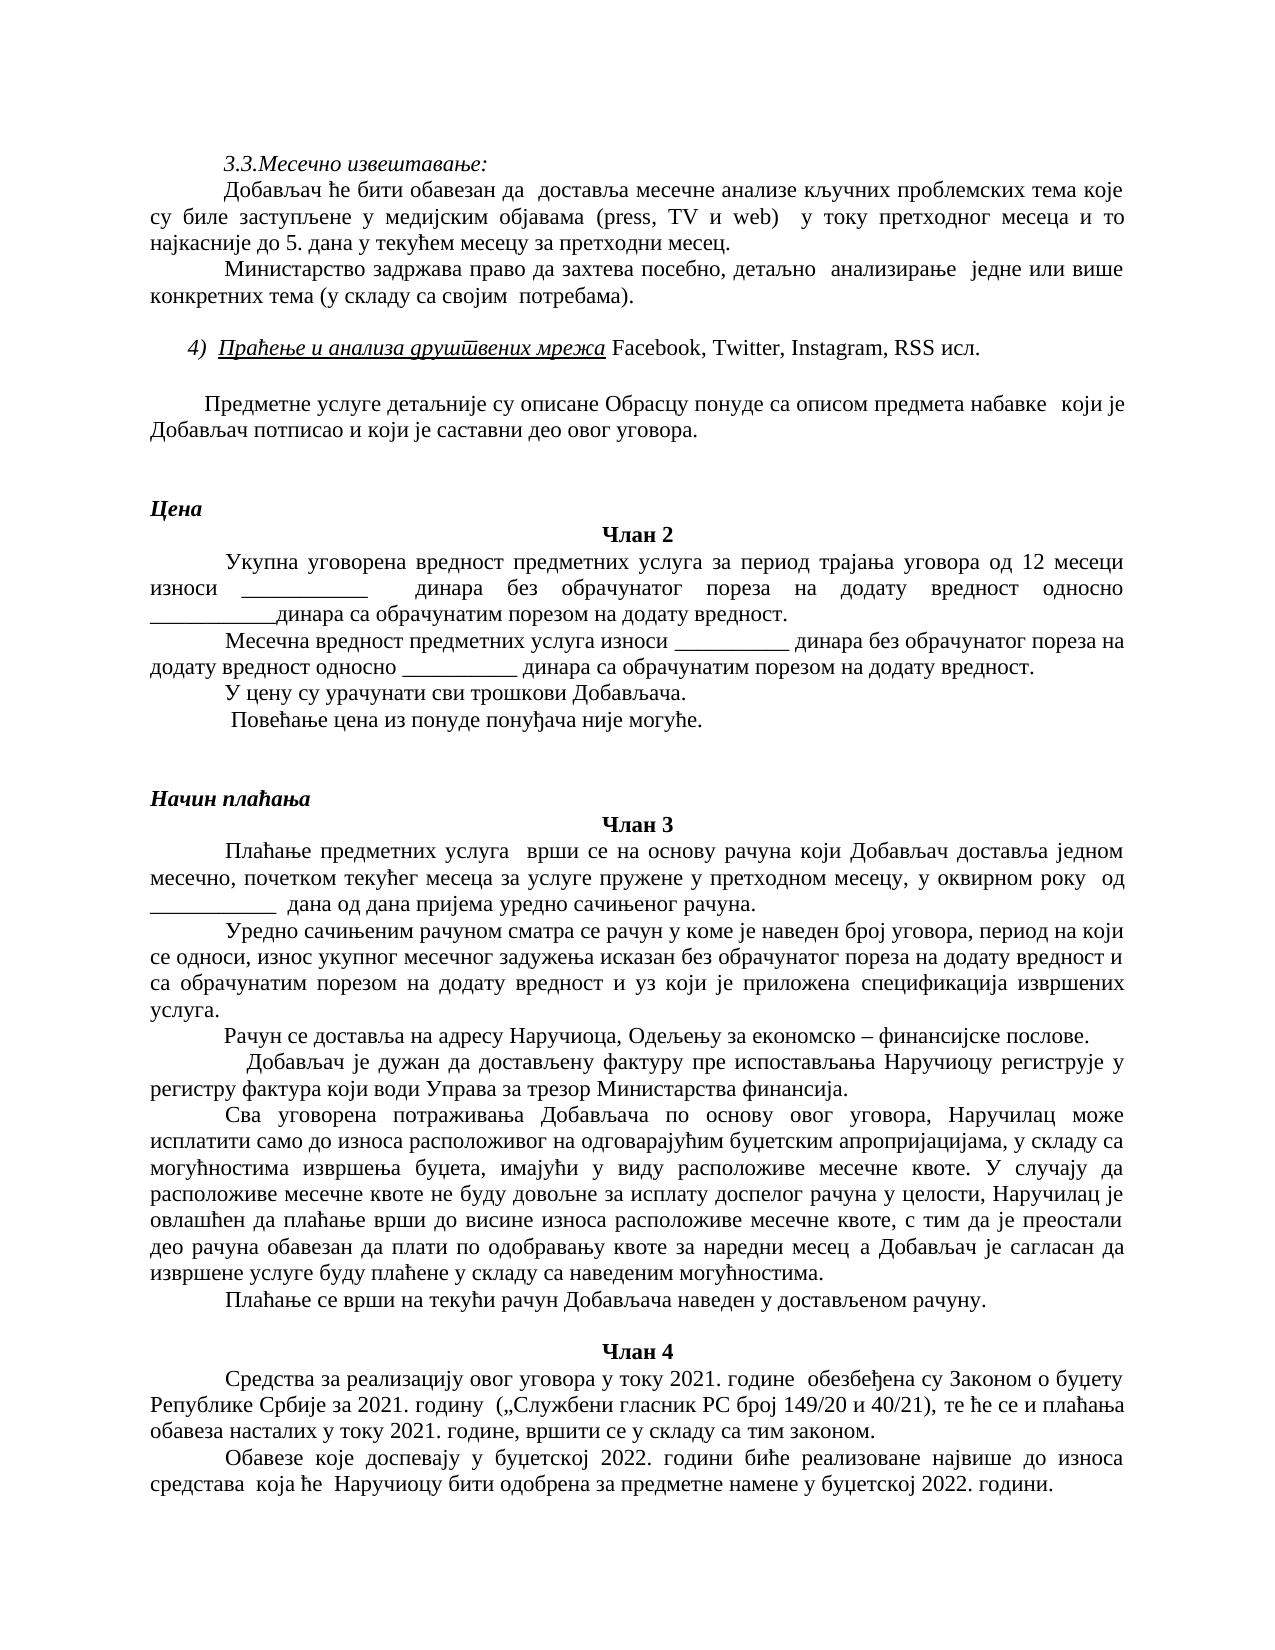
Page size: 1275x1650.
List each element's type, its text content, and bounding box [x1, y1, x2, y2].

text Рачун се доставља на адресу Наручиоца, Одељењу за економско – финансијске послове. [150, 1022, 1125, 1048]
text Члан 4 [150, 1338, 1125, 1365]
text Члан 3 [150, 811, 1125, 838]
text Члан 2 [150, 521, 1125, 548]
text Месечна вредност предметних услуга износи __________ динара без обрачунатог пореза на додату вредност односно __________ динара са обрачунатим порезом на додату вредност. [150, 627, 1125, 679]
text Министарство задржава право да захтева посебно, детаљно анализирање једне или више конкретних тема (у складу са својим потребама). [150, 255, 1125, 308]
text Добављач је дужан да достављену фактуру пре испостављања Наручиоцу региструје у регистру фактура који води Управа за трезор Министарства финансија. [150, 1048, 1125, 1101]
text Укупна уговорена вредност предметних услуга за период трајања уговора од 12 месеци износи ___________ динара без обрачунатог пореза на додату вредност односно ___________динара са обрачунатим порезом на додату вредност. [150, 548, 1125, 627]
text Предметне услуге детаљније су описане Обрасцу понуде са описом предмета набавке који је Добављач потписао и који је саставни део овог уговора. [150, 389, 1125, 442]
text Сва уговорена потраживања Добављача по основу овог уговора, Наручилац може исплатити само до износа расположивог на одговарајућим буџетским апропријацијама, у складу са могућностима извршења буџета, имајући у виду расположиве месечне квоте. У случају да расположиве месечне квоте не буду довољне за исплату доспелог рачуна у целости, Наручилац је овлашћен да плаћање врши до висине износа расположиве месечне квоте, с тим да је преостали део рачуна обавезан да плати по одобравању квоте за наредни месец а Добављач је сагласан да извршене услуге буду плаћене у складу са наведеним могућностима. [150, 1101, 1125, 1286]
text Повећање цена из понуде понуђача није могуће. [150, 706, 1125, 732]
text Добављач ће бити обавезан да доставља месечне анализе кључних проблемских тема које су биле заступљене у медијским објавама (press, TV и web) у току претходног месеца и то најкасније до 5. дана у текућем месецу за претходни месец. [150, 176, 1125, 255]
text Средства за реализацију овог уговора у току 2021. године обезбеђена су Законом о буџету Републике Србије за 2021. годину („Службени гласник РС број 149/20 и 40/21), те ће се и плаћања обавеза насталих у току 2021. године, вршити се у складу са тим законом. [150, 1365, 1125, 1444]
text Начин плаћања [150, 785, 1125, 811]
text Плаћање се врши на текући рачун Добављача наведен у достављеном рачуну. [150, 1286, 1125, 1312]
text Уредно сачињеним рачуном сматра се рачун у коме је наведен број уговора, период на који се односи, износ укупног месечног задужења исказан без обрачунатог пореза на додату вредност и са обрачунатим порезом на додату вредност и уз који је приложена спецификација извршених услуга. [150, 917, 1125, 1022]
text Обавезе које доспевају у буџетској 2022. години биће реализоване највише до износа средстава која ће Наручиоцу бити одобрена за предметне намене у буџетској 2022. години. [150, 1444, 1125, 1496]
text У цену су урачунати сви трошкови Добављача. [150, 679, 1125, 706]
text 4) Праћење и анализа друштвених мрежа Facebook, Тwitter, Instаgrаm, RSS исл. [150, 334, 1125, 361]
text Плаћање предметних услуга врши се на основу рачуна који Добављач доставља једном месечно, почетком текућег месеца за услуге пружене у претходном месецу, у оквирном року од ___________ дана од дана пријема уредно сачињеног рачуна. [150, 838, 1125, 917]
text Цена [150, 495, 1125, 521]
text 3.3.Месечно извештавање: [150, 150, 1125, 176]
